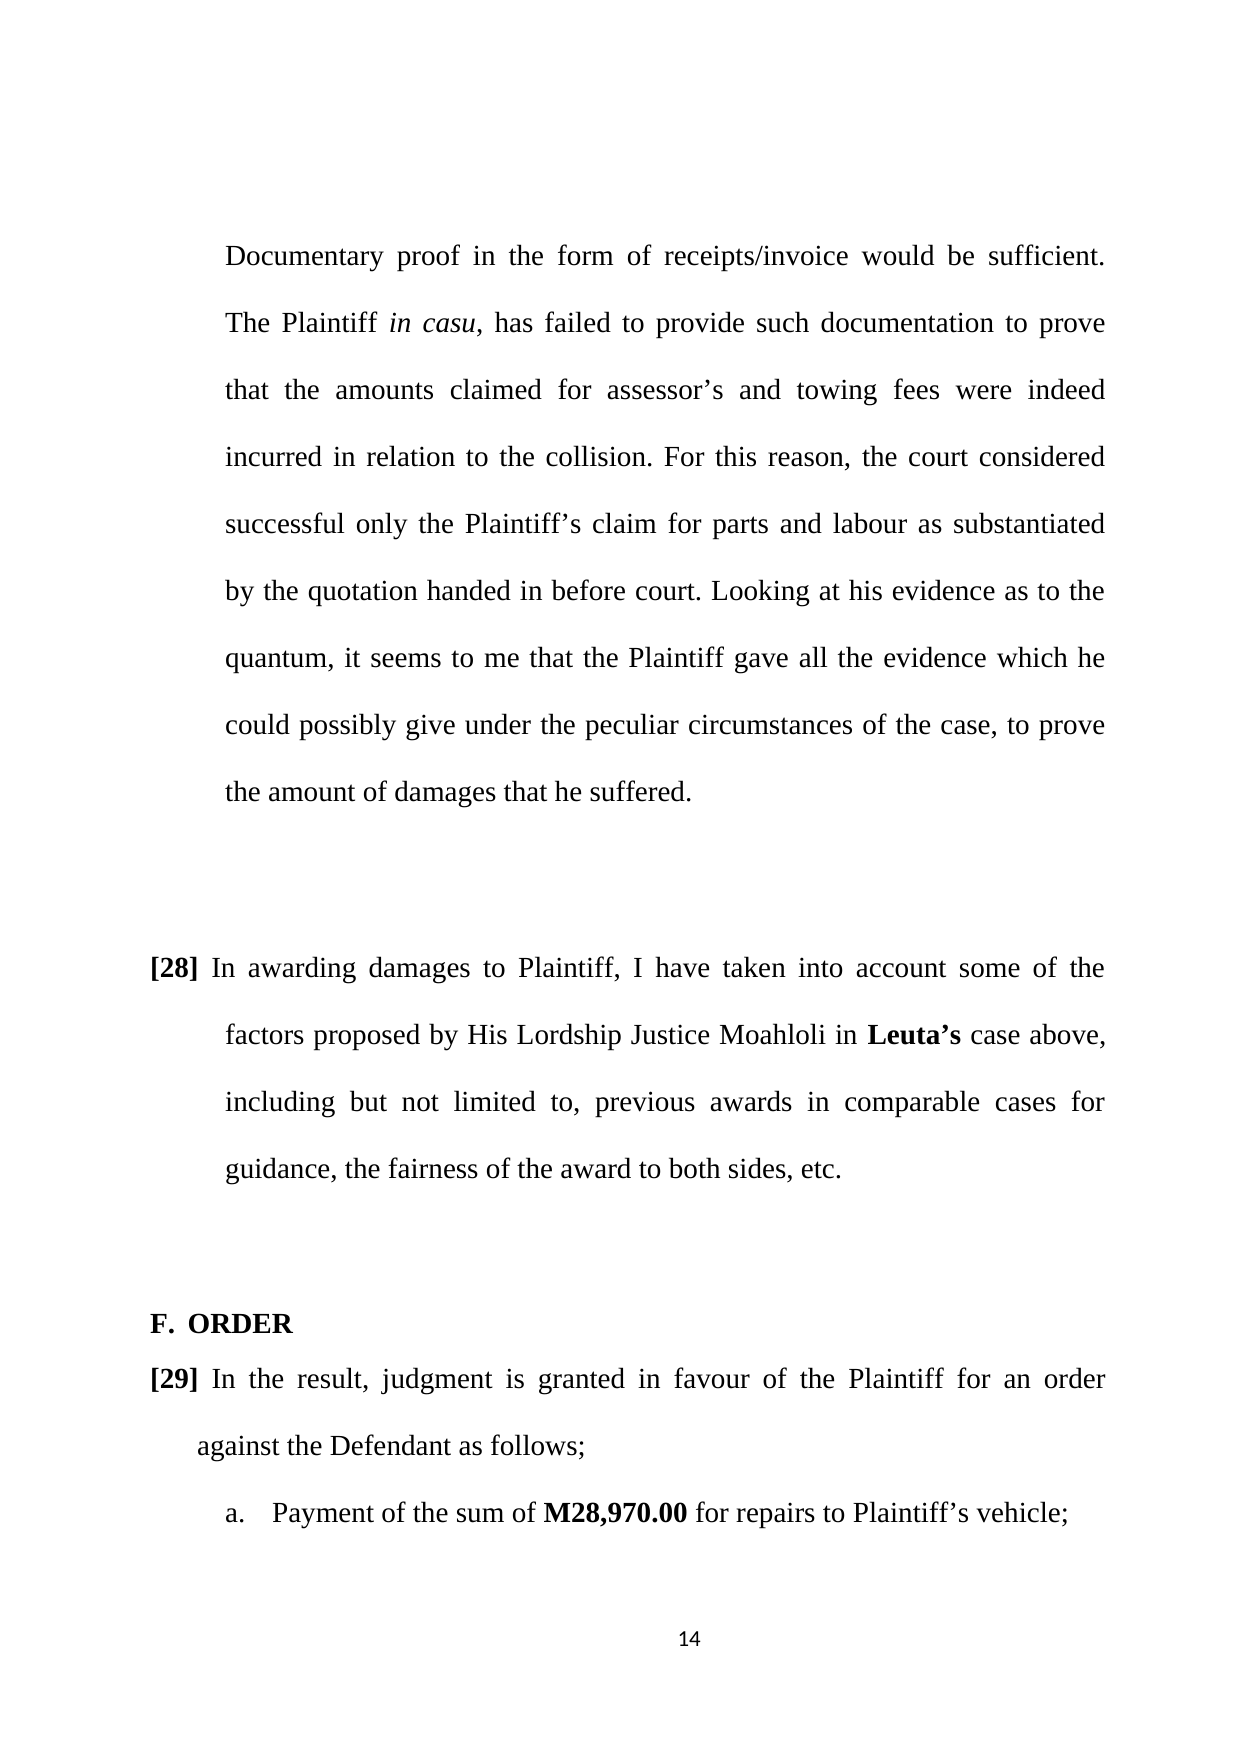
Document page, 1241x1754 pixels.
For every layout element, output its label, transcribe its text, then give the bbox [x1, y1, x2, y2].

text [29] In the result, judgment is granted in favour of the Plaintiff for an order against the Defendant as follows; [150, 1361, 1106, 1462]
list ORDER [150, 1307, 1106, 1340]
text a. Payment of the sum of M28,970.00 for repairs to Plaintiff’s vehicle; [225, 1495, 1106, 1529]
text Documentary proof in the form of receipts/invoice would be sufficient. The Plaintiff in casu, has failed to provide such documentation to prove that the amounts claimed for assessor’s and towing fees were indeed incurred in relation to the collision. For this reason, the court considered successful only the Plaintiff’s claim for parts and labour as substantiated by the quotation handed in before court. Looking at his evidence as to the quantum, it seems to me that the Plaintiff gave all the evidence which he could possibly give under the peculiar circumstances of the case, to prove the amount of damages that he suffered. [225, 238, 1106, 808]
text [28] In awarding damages to Plaintiff, I have taken into account some of the factors proposed by His Lordship Justice Moahloli in Leuta’s case above, including but not limited to, previous awards in comparable cases for guidance, the fairness of the award to both sides, etc. [150, 950, 1106, 1185]
